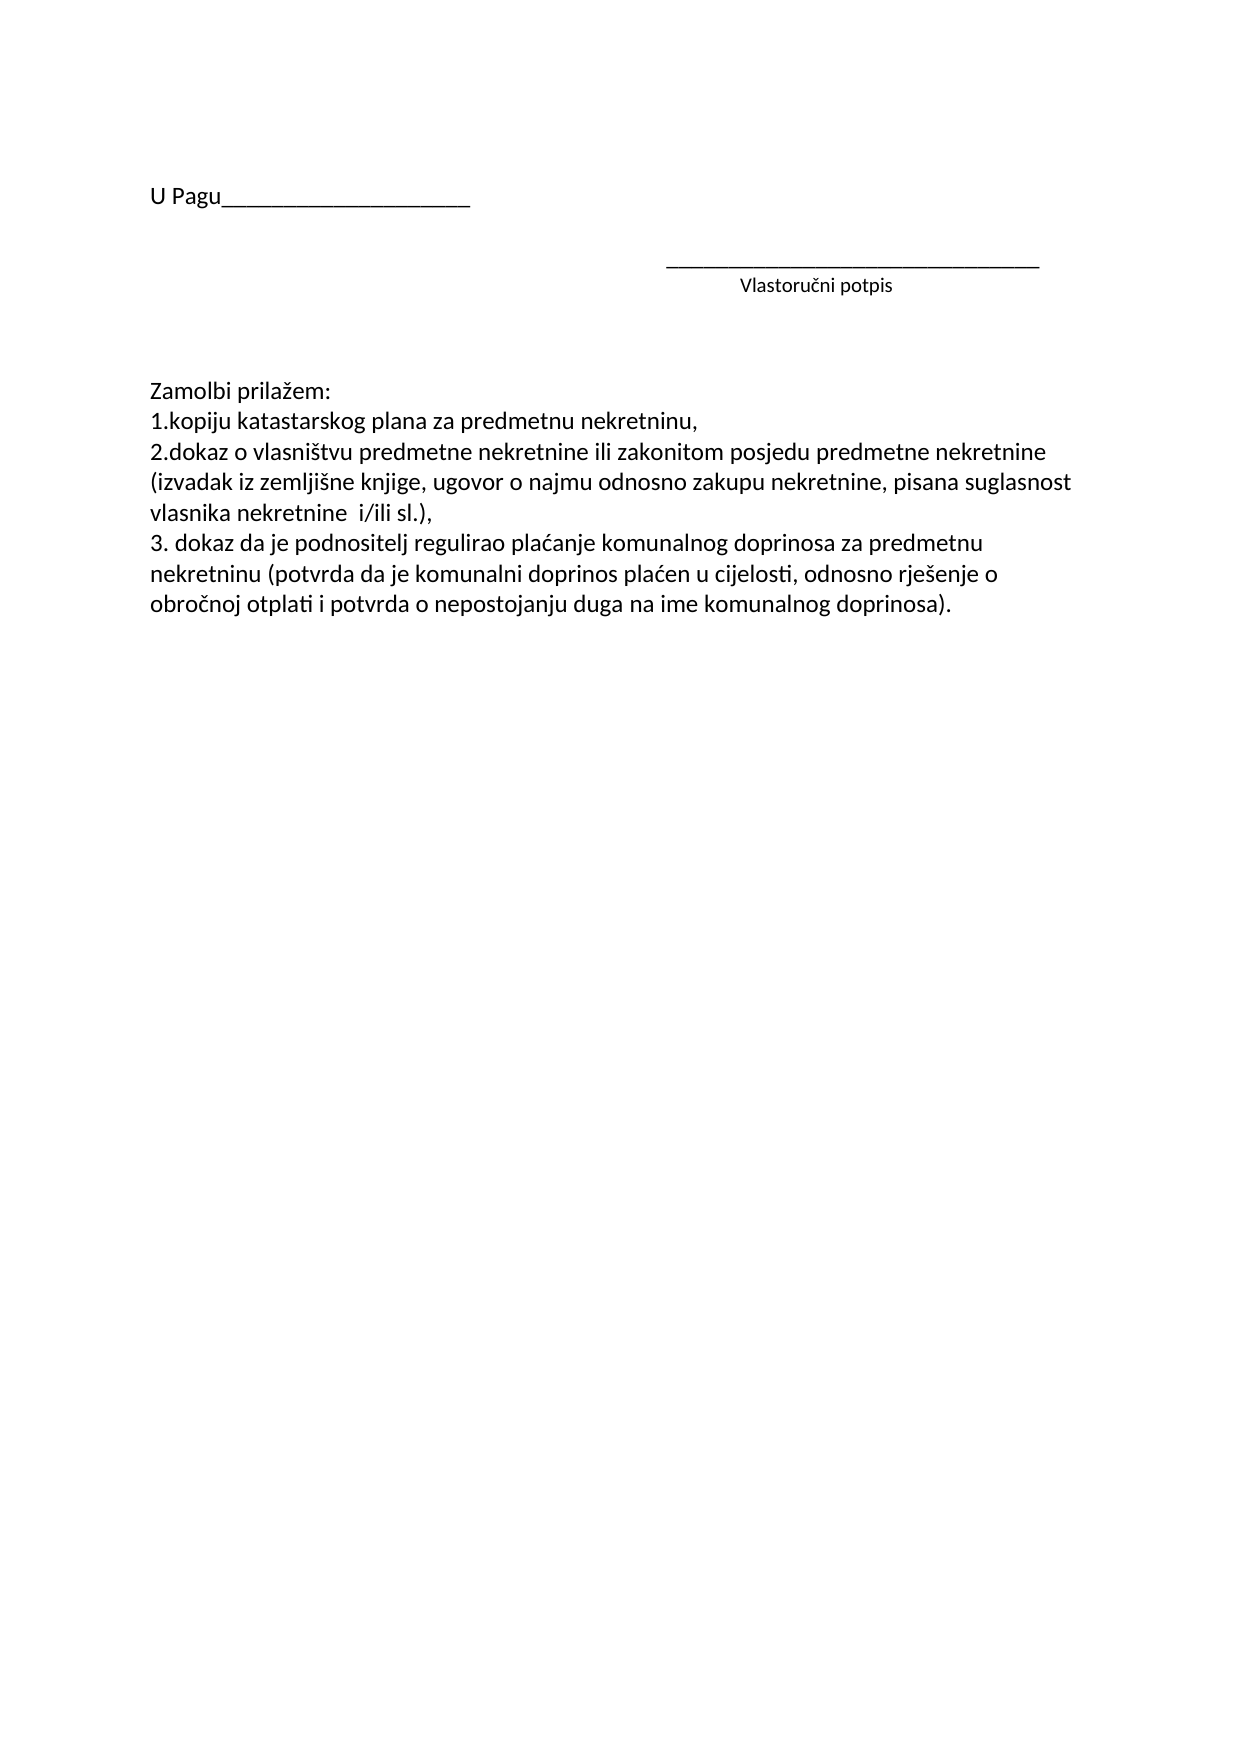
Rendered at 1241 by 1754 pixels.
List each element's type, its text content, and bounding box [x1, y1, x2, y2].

text 2.dokaz o vlasništvu predmetne nekretnine ili zakonitom posjedu predmetne nekretnine (izvadak iz zemljišne knjige, ugovor o najmu odnosno zakupu nekretnine, pisana suglasnost vlasnika nekretnine i/ili sl.), [150, 436, 1090, 527]
text U Pagu____________________ [150, 181, 1090, 211]
text Zamolbi prilažem: [150, 375, 1090, 405]
text 1.kopiju katastarskog plana za predmetnu nekretninu, [150, 405, 1090, 436]
text 3. dokaz da je podnositelj regulirao plaćanje komunalnog doprinosa za predmetnu nekretninu (potvrda da je komunalni doprinos plaćen u cijelosti, odnosno rješenje o obročnoj otplati i potvrda o nepostojanju duga na ime komunalnog doprinosa). [150, 527, 1090, 619]
text Vlastoručni potpis [666, 272, 1090, 297]
text ______________________________ [592, 242, 1090, 272]
